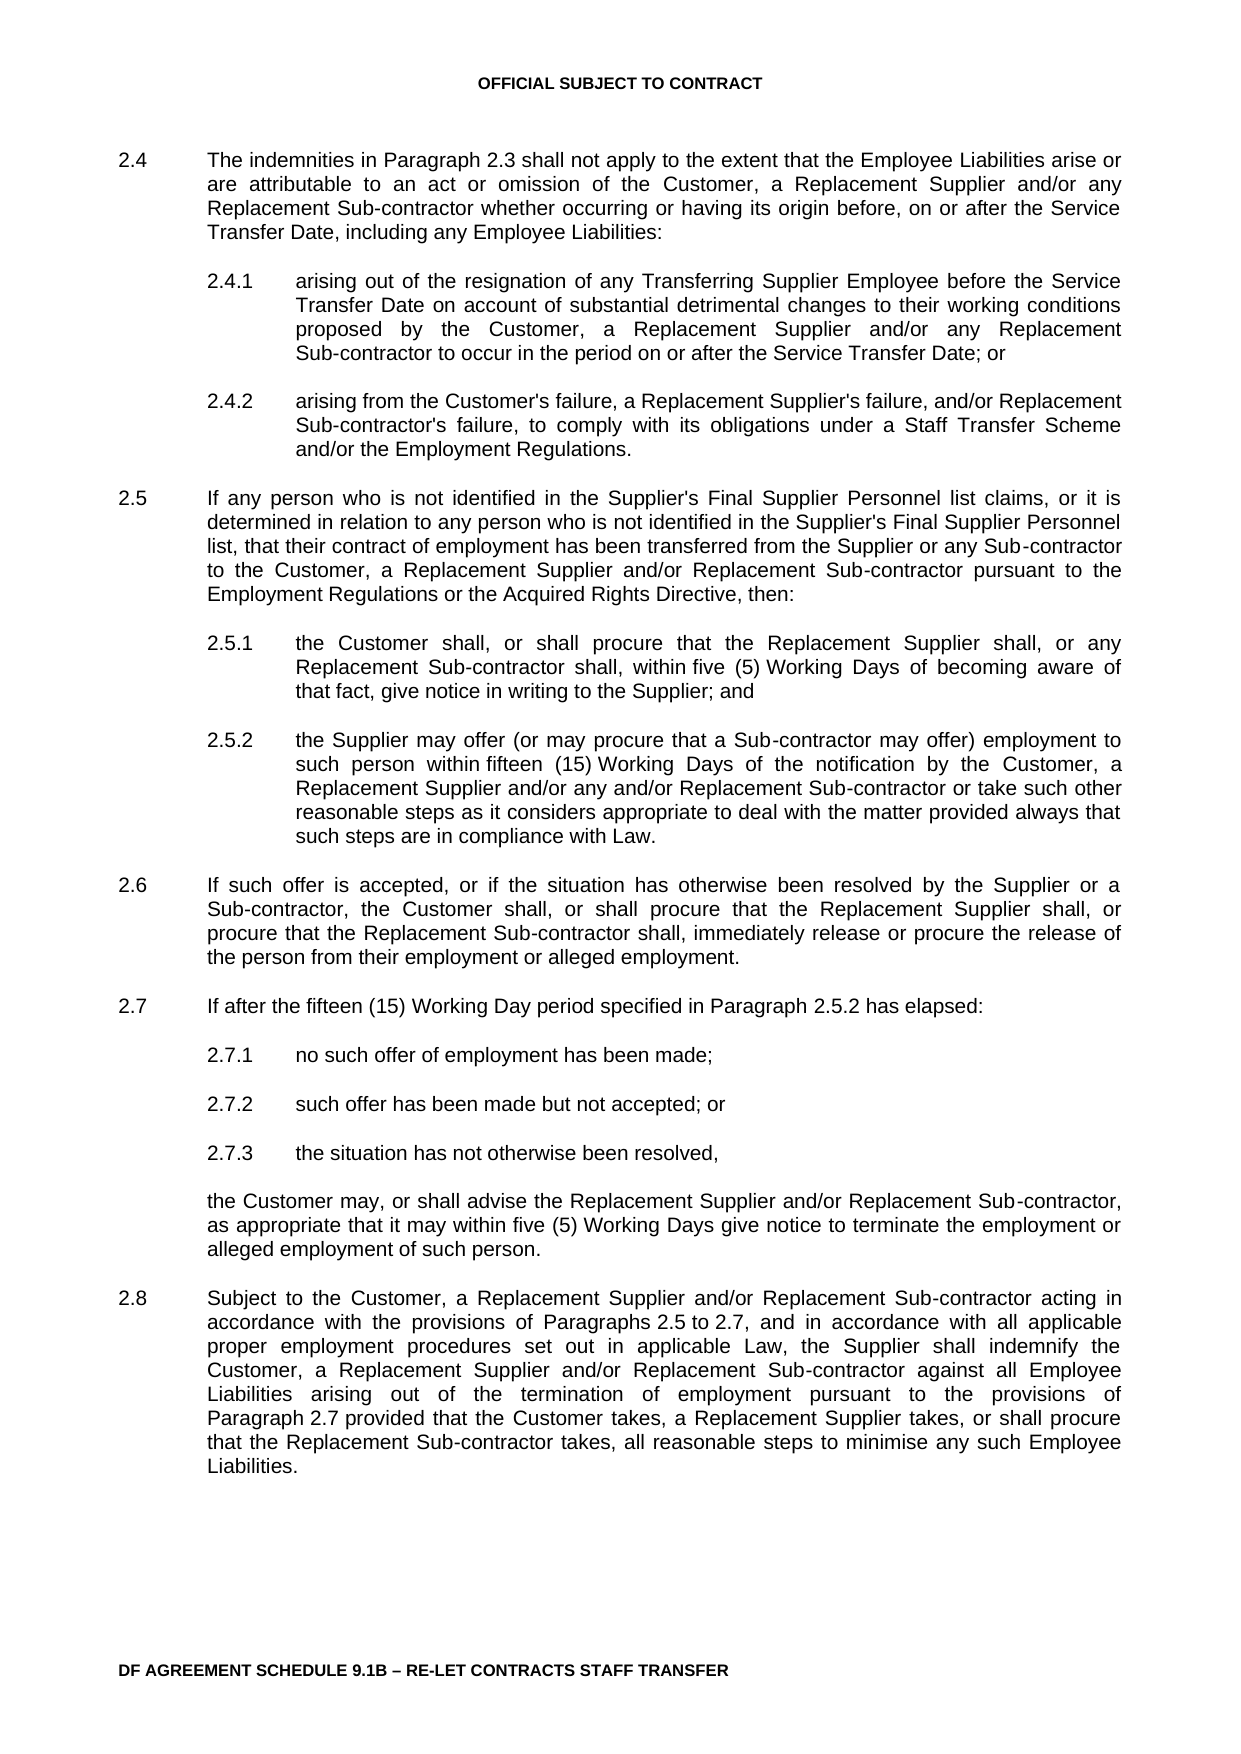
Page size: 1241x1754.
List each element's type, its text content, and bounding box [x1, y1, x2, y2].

text the situation has not otherwise been resolved, [207, 1140, 1122, 1164]
text If after the fifteen (15) Working Day period specified in Paragraph 2.5.2 has elapsed: [118, 993, 1122, 1017]
text the Customer shall, or shall procure that the Replacement Supplier shall, or any Replacement Sub-contractor shall, within five (5) Working Days of becoming aware of that fact, give notice in writing to the Supplier; and [207, 631, 1122, 703]
text The indemnities in Paragraph 2.3 shall not apply to the extent that the Employee Liabilities arise or are attributable to an act or omission of the Customer, a Replacement Supplier and/or any Replacement Sub-contractor whether occurring or having its origin before, on or after the Service Transfer Date, including any Employee Liabilities: [118, 148, 1122, 243]
text If such offer is accepted, or if the situation has otherwise been resolved by the Supplier or a Sub-contractor, the Customer shall, or shall procure that the Replacement Supplier shall, or procure that the Replacement Sub-contractor shall, immediately release or procure the release of the person from their employment or alleged employment. [118, 873, 1122, 968]
text such offer has been made but not accepted; or [207, 1091, 1122, 1115]
text the Customer may, or shall advise the Replacement Supplier and/or Replacement Sub-contractor, as appropriate that it may within five (5) Working Days give notice to terminate the employment or alleged employment of such person. [207, 1189, 1122, 1261]
text arising from the Customer's failure, a Replacement Supplier's failure, and/or Replacement Sub-contractor's failure, to comply with its obligations under a Staff Transfer Scheme and/or the Employment Regulations. [207, 389, 1122, 461]
text the Supplier may offer (or may procure that a Sub-contractor may offer) employment to such person within fifteen (15) Working Days of the notification by the Customer, a Replacement Supplier and/or any and/or Replacement Sub-contractor or take such other reasonable steps as it considers appropriate to deal with the matter provided always that such steps are in compliance with Law. [207, 728, 1122, 848]
text If any person who is not identified in the Supplier's Final Supplier Personnel list claims, or it is determined in relation to any person who is not identified in the Supplier's Final Supplier Personnel list, that their contract of employment has been transferred from the Supplier or any Sub-contractor to the Customer, a Replacement Supplier and/or Replacement Sub-contractor pursuant to the Employment Regulations or the Acquired Rights Directive, then: [118, 486, 1122, 606]
text arising out of the resignation of any Transferring Supplier Employee before the Service Transfer Date on account of substantial detrimental changes to their working conditions proposed by the Customer, a Replacement Supplier and/or any Replacement Sub-contractor to occur in the period on or after the Service Transfer Date; or [207, 268, 1122, 364]
text Subject to the Customer, a Replacement Supplier and/or Replacement Sub-contractor acting in accordance with the provisions of Paragraphs 2.5 to 2.7, and in accordance with all applicable proper employment procedures set out in applicable Law, the Supplier shall indemnify the Customer, a Replacement Supplier and/or Replacement Sub-contractor against all Employee Liabilities arising out of the termination of employment pursuant to the provisions of Paragraph 2.7 provided that the Customer takes, a Replacement Supplier takes, or shall procure that the Replacement Sub-contractor takes, all reasonable steps to minimise any such Employee Liabilities. [118, 1286, 1122, 1478]
text no such offer of employment has been made; [207, 1042, 1122, 1066]
